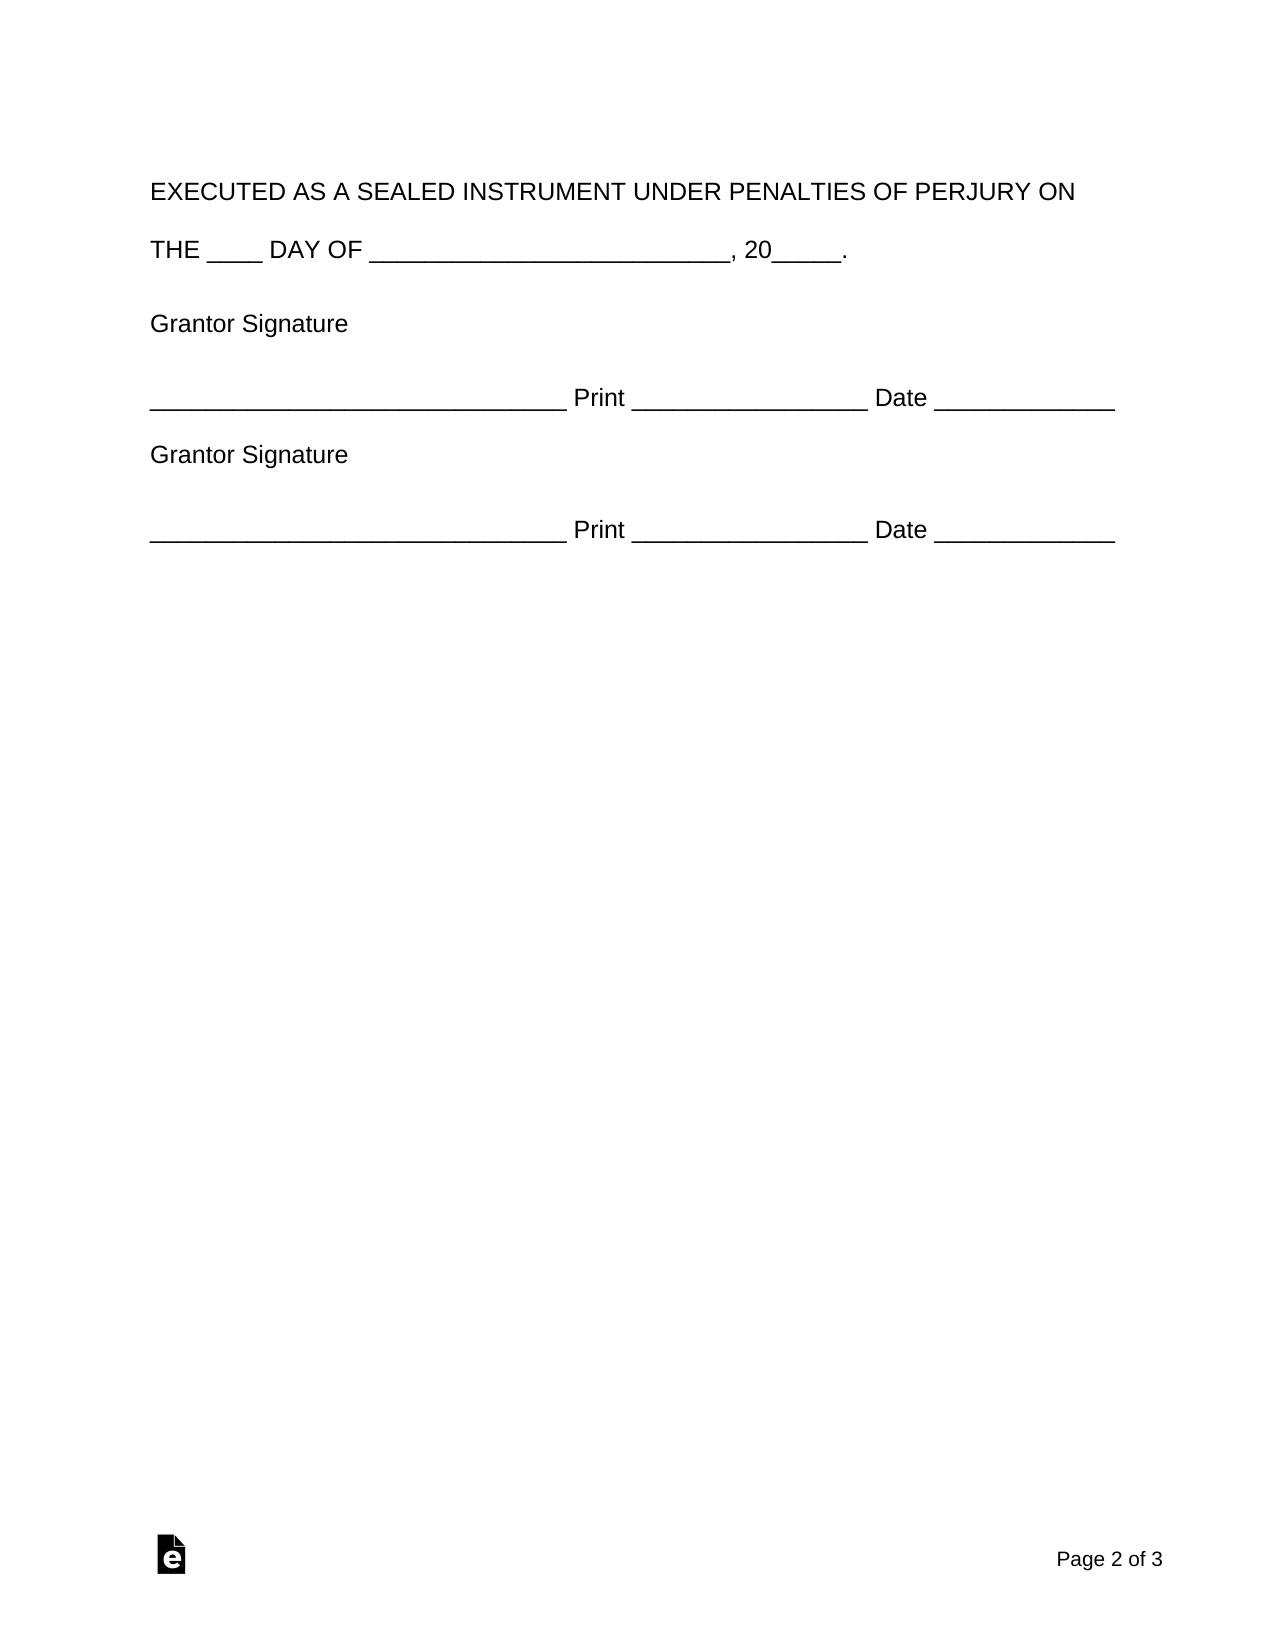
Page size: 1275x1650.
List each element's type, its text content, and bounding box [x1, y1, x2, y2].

text ______________________________ Print _________________ Date _____________ Grantor Signature [150, 383, 1125, 469]
text EXECUTED AS A SEALED INSTRUMENT UNDER PENALTIES OF PERJURY ON THE ____ DAY OF __________________________, 20_____. [150, 177, 1125, 263]
text Grantor Signature [150, 309, 1125, 338]
text ______________________________ Print _________________ Date _____________ [150, 515, 1125, 599]
picture [150, 1533, 192, 1575]
